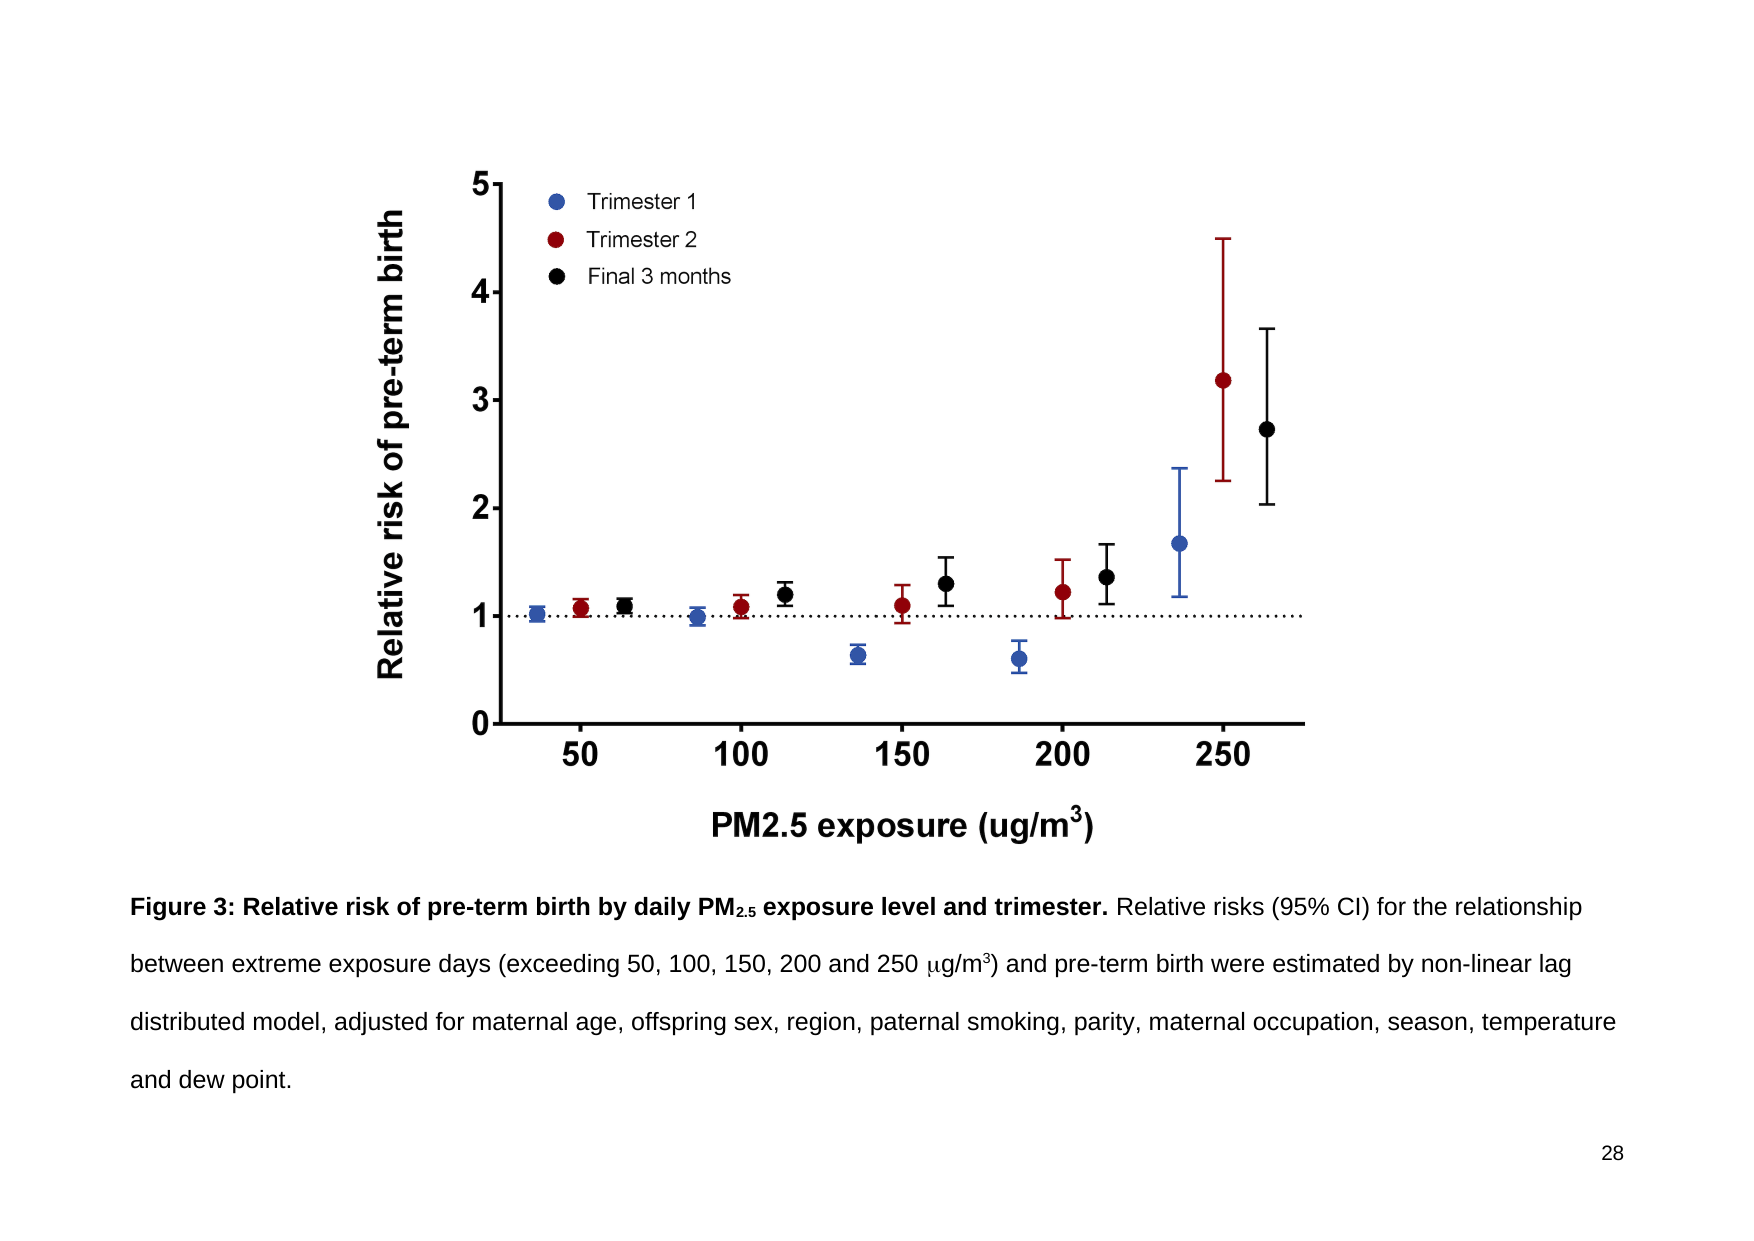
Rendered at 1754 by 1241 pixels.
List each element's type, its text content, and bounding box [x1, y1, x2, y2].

text Figure 3: Relative risk of pre-term birth by daily PM2.5 exposure level and trimester. Relative risks (95% CI) for the relationship between extreme exposure days (exceeding 50, 100, 150, 200 and 250 g/m3) and pre-term birth were estimated by non-linear lag distributed model, adjusted for maternal age, offspring sex, region, paternal smoking, parity, maternal occupation, season, temperature and dew point. [130, 892, 1624, 1093]
picture [352, 130, 1402, 864]
